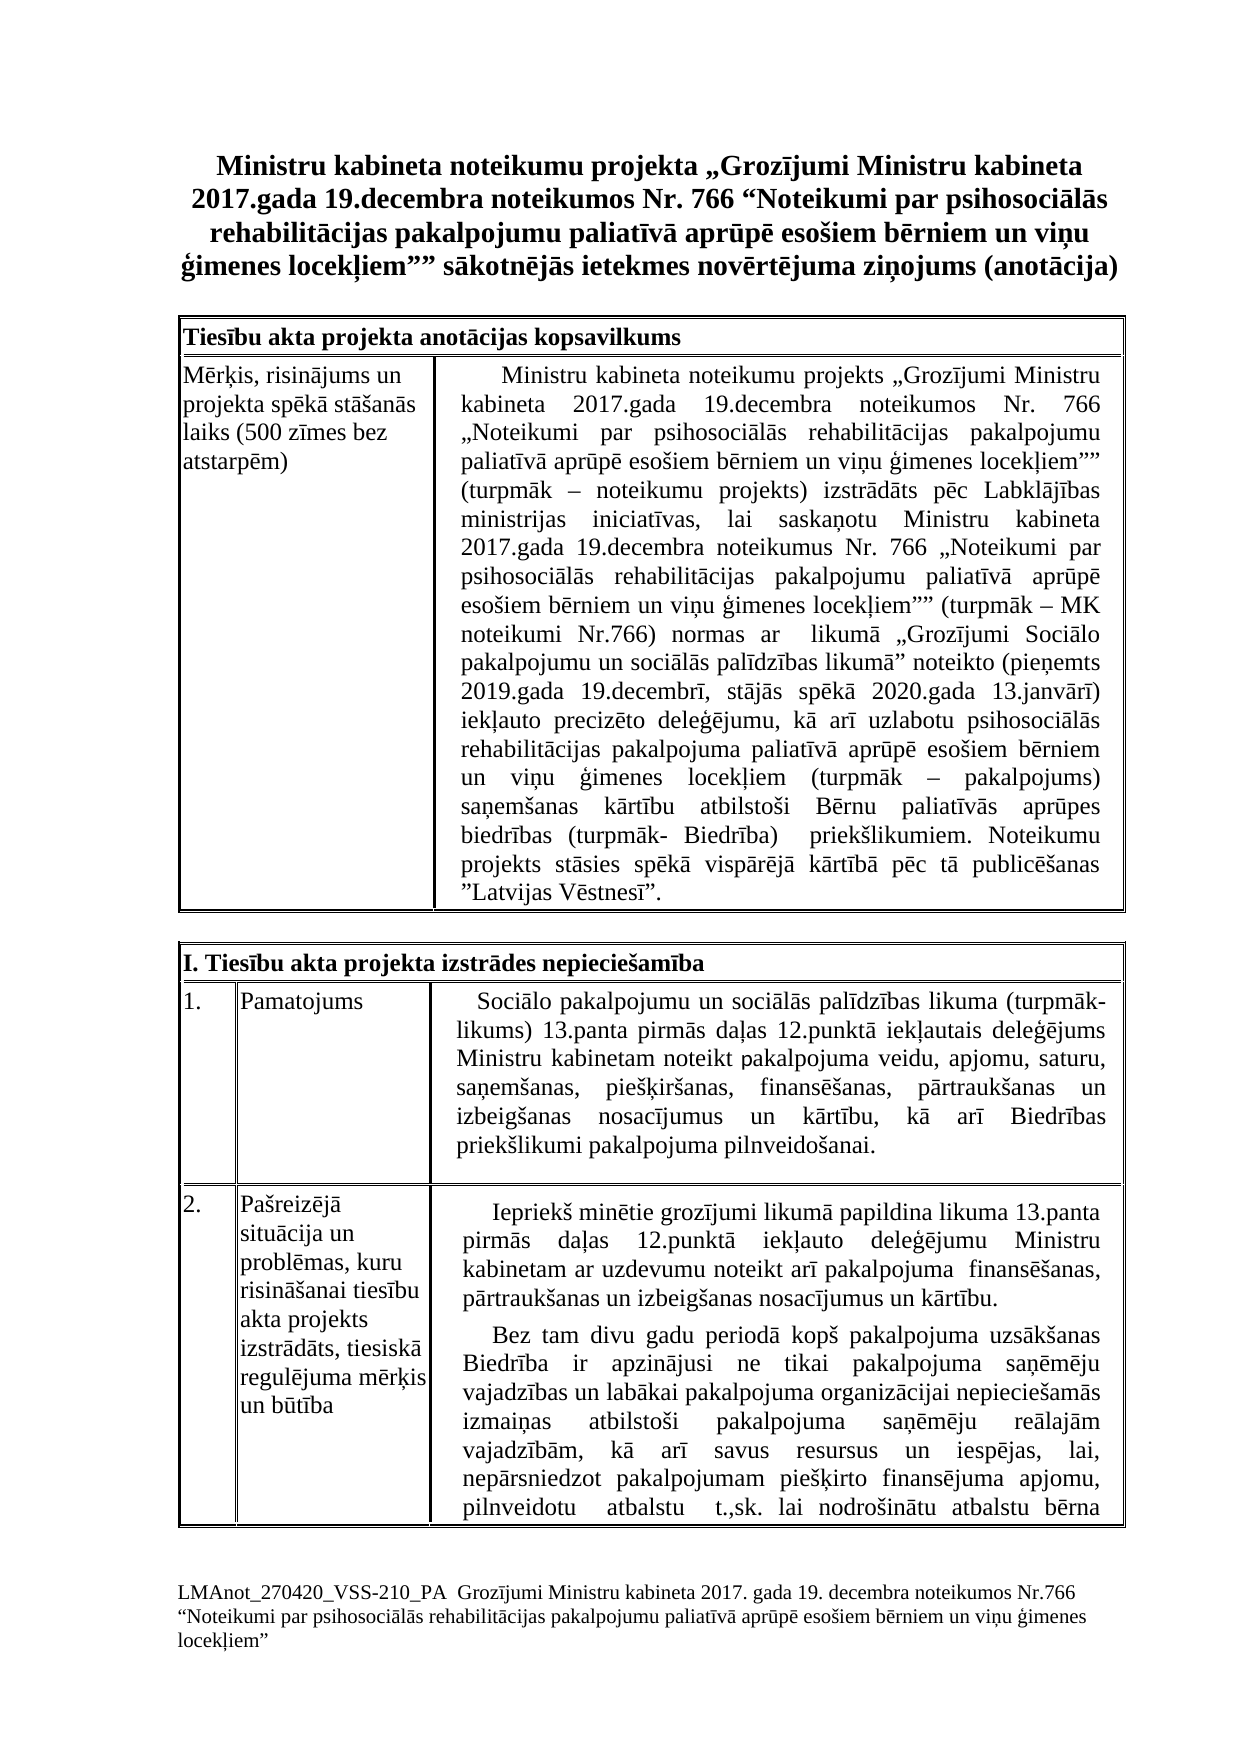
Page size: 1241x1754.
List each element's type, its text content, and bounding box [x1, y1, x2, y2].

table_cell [430, 1183, 1124, 1524]
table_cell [237, 1186, 430, 1524]
text Ministru kabineta noteikumu projekta „Grozījumi Ministru kabineta 2017.gada 19.decembra noteikumos Nr. 766 “Noteikumi par psihosociālās rehabilitācijas pakalpojumu paliatīvā aprūpē esošiem bērniem un viņu ģimenes locekļiem”” sākotnējās ietekmes novērtējuma ziņojums (anotācija) [177, 148, 1122, 282]
table_header Tiesību akta projekta anotācijas kopsavilkums [181, 319, 1123, 354]
table_cell 2. [180, 1183, 237, 1524]
table_cell 1. [181, 980, 235, 1183]
table_cell Sociālo pakalpojumu un sociālās palīdzības likuma (turpmāk- likums) 13.panta pirmās daļas 12.punktā iekļautais deleģējums Ministru kabinetam noteikt pakalpojuma veidu, apjomu, saturu, saņemšanas, piešķiršanas, finansēšanas, pārtraukšanas un izbeigšanas nosacījumus un kārtību, kā arī Biedrības priekšlikumi pakalpojuma pilnveidošanai. [432, 980, 1123, 1183]
table_cell Mērķis, risinājums un projekta spēkā stāšanās laiks (500 zīmes bez atstarpēm) [180, 354, 434, 909]
table_cell Pamatojums [238, 983, 429, 1183]
table_header I. Tiesību akta projekta izstrādes nepieciešamība [181, 945, 1123, 979]
table_cell Ministru kabineta noteikumu projekts „Grozījumi Ministru kabineta 2017.gada 19.decembra noteikumos Nr. 766 „Noteikumi par psihosociālās rehabilitācijas pakalpojumu paliatīvā aprūpē esošiem bērniem un viņu ģimenes locekļiem”” (turpmāk – noteikumu projekts) izstrādāts pēc Labklājības ministrijas iniciatīvas, lai saskaņotu Ministru kabineta 2017.gada 19.decembra noteikumus Nr. 766 „Noteikumi par psihosociālās rehabilitācijas pakalpojumu paliatīvā aprūpē esošiem bērniem un viņu ģimenes locekļiem”” (turpmāk – MK noteikumi Nr.766) normas ar likumā „Grozījumi Sociālo pakalpojumu un sociālās palīdzības likumā” noteikto (pieņemts 2019.gada 19.decembrī, stājās spēkā 2020.gada 13.janvārī) iekļauto precizēto deleģējumu, kā arī uzlabotu psihosociālās rehabilitācijas pakalpojuma paliatīvā aprūpē esošiem bērniem un viņu ģimenes locekļiem (turpmāk – pakalpojums) saņemšanas kārtību atbilstoši Bērnu paliatīvās aprūpes biedrības (turpmāk- Biedrība) priekšlikumiem. Noteikumu projekts stāsies spēkā vispārējā kārtībā pēc tā publicēšanas ”Latvijas Vēstnesī”. [434, 354, 1124, 909]
